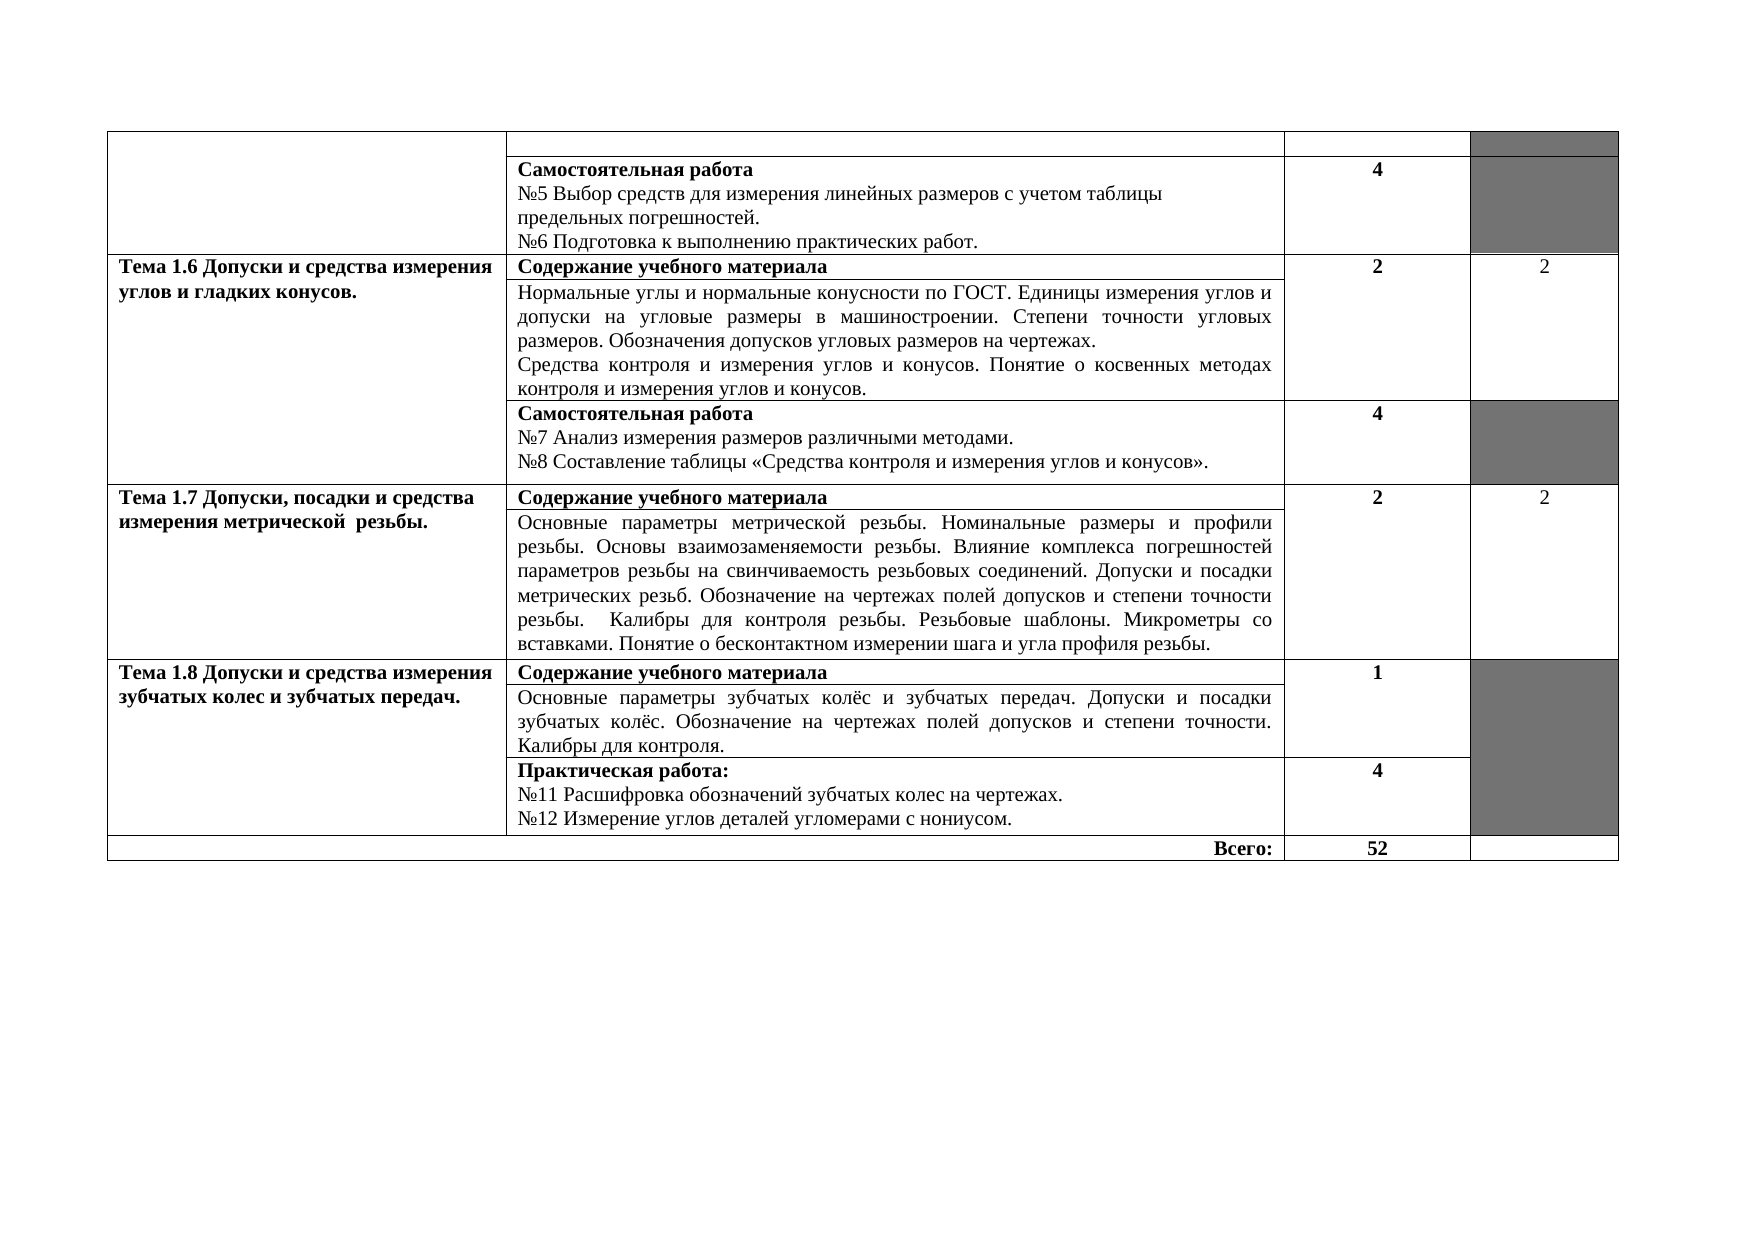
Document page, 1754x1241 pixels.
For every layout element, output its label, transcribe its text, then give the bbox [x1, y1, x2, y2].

table_cell 52 [1285, 836, 1470, 860]
table_cell 2 [1471, 255, 1618, 400]
table_cell [1471, 660, 1618, 835]
table_cell 4 [1285, 401, 1470, 484]
table_cell Содержание учебного материала [507, 660, 1284, 684]
table_cell 4 [1285, 758, 1470, 835]
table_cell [507, 132, 1284, 156]
table_cell 4 [1285, 157, 1470, 253]
table_cell [1471, 157, 1618, 253]
table_cell Содержание учебного материала [507, 485, 1284, 509]
table_cell 2 [1471, 485, 1618, 659]
table_cell Тема 1.7 Допуски, посадки и средства измерения метрической резьбы. [108, 485, 506, 659]
table_cell Самостоятельная работа №7 Анализ измерения размеров различными методами. №8 Составление таблицы «Средства контроля и измерения углов и конусов». [507, 401, 1284, 484]
table_cell [1471, 836, 1618, 860]
table_cell 8 [1285, 132, 1470, 156]
table_cell Основные параметры метрической резьбы. Номинальные размеры и профили резьбы. Основы взаимозаменяемости резьбы. Влияние комплекса погрешностей параметров резьбы на свинчиваемость резьбовых соединений. Допуски и посадки метрических резьб. Обозначение на чертежах полей допусков и степени точности резьбы. Калибры для контроля резьбы. Резьбовые шаблоны. Микрометры со вставками. Понятие о бесконтактном измерении шага и угла профиля резьбы. [507, 510, 1284, 659]
table_cell Содержание учебного материала [507, 255, 1284, 278]
table_cell 1 [1285, 660, 1470, 757]
table_cell [1471, 132, 1618, 156]
table_cell Практическая работа: №11 Расшифровка обозначений зубчатых колес на чертежах. №12 Измерение углов деталей угломерами с нониусом. [507, 758, 1284, 835]
table_cell Самостоятельная работа №5 Выбор средств для измерения линейных размеров с учетом таблицы предельных погрешностей. №6 Подготовка к выполнению практических работ. [507, 157, 1284, 253]
table_cell Всего: [108, 836, 1284, 860]
table_cell 2 [1285, 255, 1470, 400]
table_cell Основные параметры зубчатых колёс и зубчатых передач. Допуски и посадки зубчатых колёс. Обозначение на чертежах полей допусков и степени точности. Калибры для контроля. [507, 685, 1284, 757]
table_cell [1471, 401, 1618, 484]
table_cell 2 [1285, 485, 1470, 659]
table_cell Тема 1.6 Допуски и средства измерения углов и гладких конусов. [108, 255, 506, 484]
table_cell Тема 1.8 Допуски и средства измерения зубчатых колес и зубчатых передач. [108, 660, 506, 835]
table_cell Нормальные углы и нормальные конусности по ГОСТ. Единицы измерения углов и допуски на угловые размеры в машиностроении. Степени точности угловых размеров. Обозначения допусков угловых размеров на чертежах. Средства контроля и измерения углов и конусов. Понятие о косвенных методах контроля и измерения углов и конусов. [507, 280, 1284, 400]
